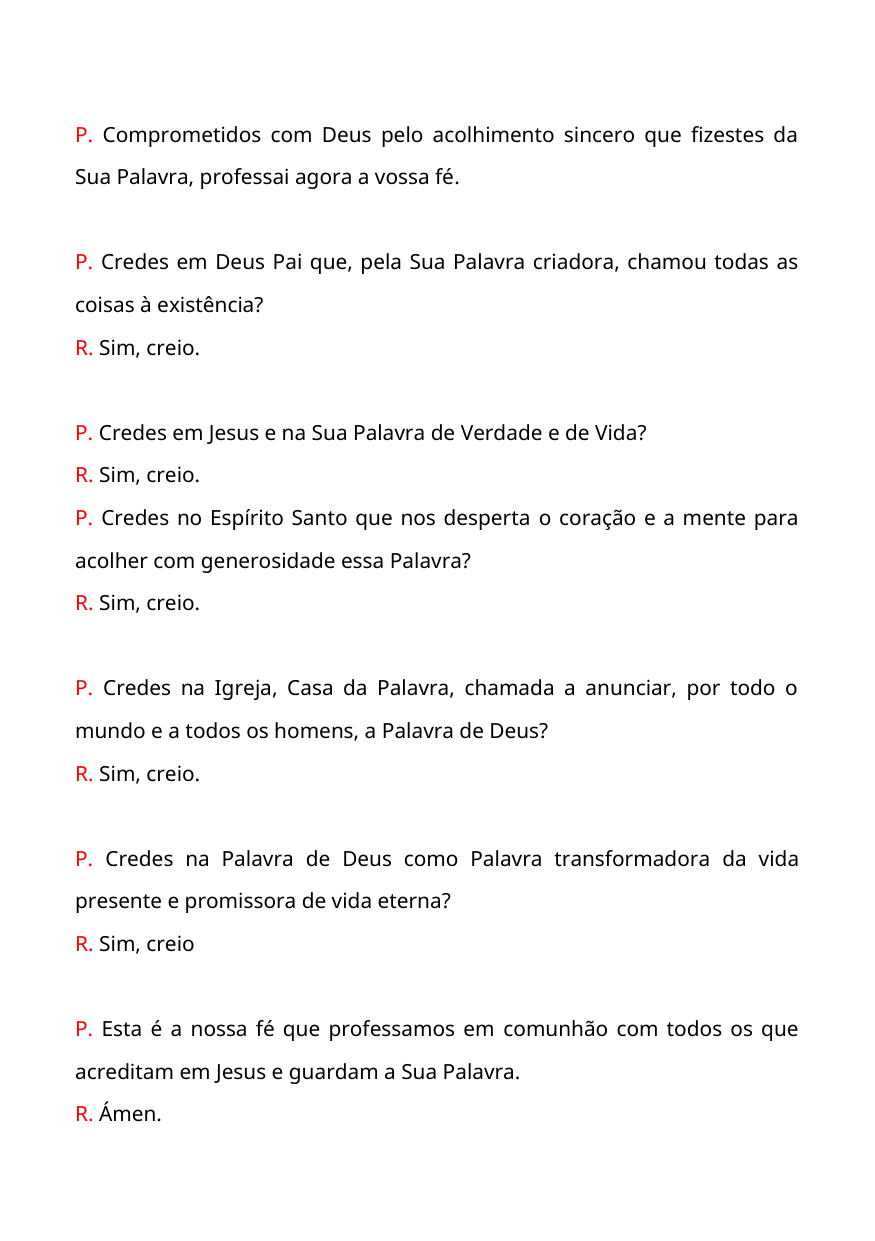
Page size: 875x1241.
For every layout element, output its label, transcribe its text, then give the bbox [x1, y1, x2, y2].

text R. Sim, creio. [75, 461, 799, 489]
text P. Comprometidos com Deus pelo acolhimento sincero que fizestes da Sua Palavra, professai agora a vossa fé. [75, 120, 799, 191]
text P. Credes no Espírito Santo que nos desperta o coração e a mente para acolher com generosidade essa Palavra? [75, 503, 799, 574]
text R. Sim, creio. [75, 588, 799, 617]
text R. Sim, creio. [75, 759, 799, 787]
text R. Ámen. [75, 1099, 799, 1128]
text P. Credes na Palavra de Deus como Palavra transformadora da vida presente e promissora de vida eterna? [75, 844, 799, 915]
text P. Credes em Jesus e na Sua Palavra de Verdade e de Vida? [75, 418, 799, 446]
text P. Esta é a nossa fé que professamos em comunhão com todos os que acreditam em Jesus e guardam a Sua Palavra. [75, 1014, 799, 1085]
text R. Sim, creio [75, 929, 799, 958]
text P. Credes na Igreja, Casa da Palavra, chamada a anunciar, por todo o mundo e a todos os homens, a Palavra de Deus? [75, 673, 799, 744]
text P. Credes em Deus Pai que, pela Sua Palavra criadora, chamou todas as coisas à existência? [75, 247, 799, 318]
text R. Sim, creio. [75, 333, 799, 361]
